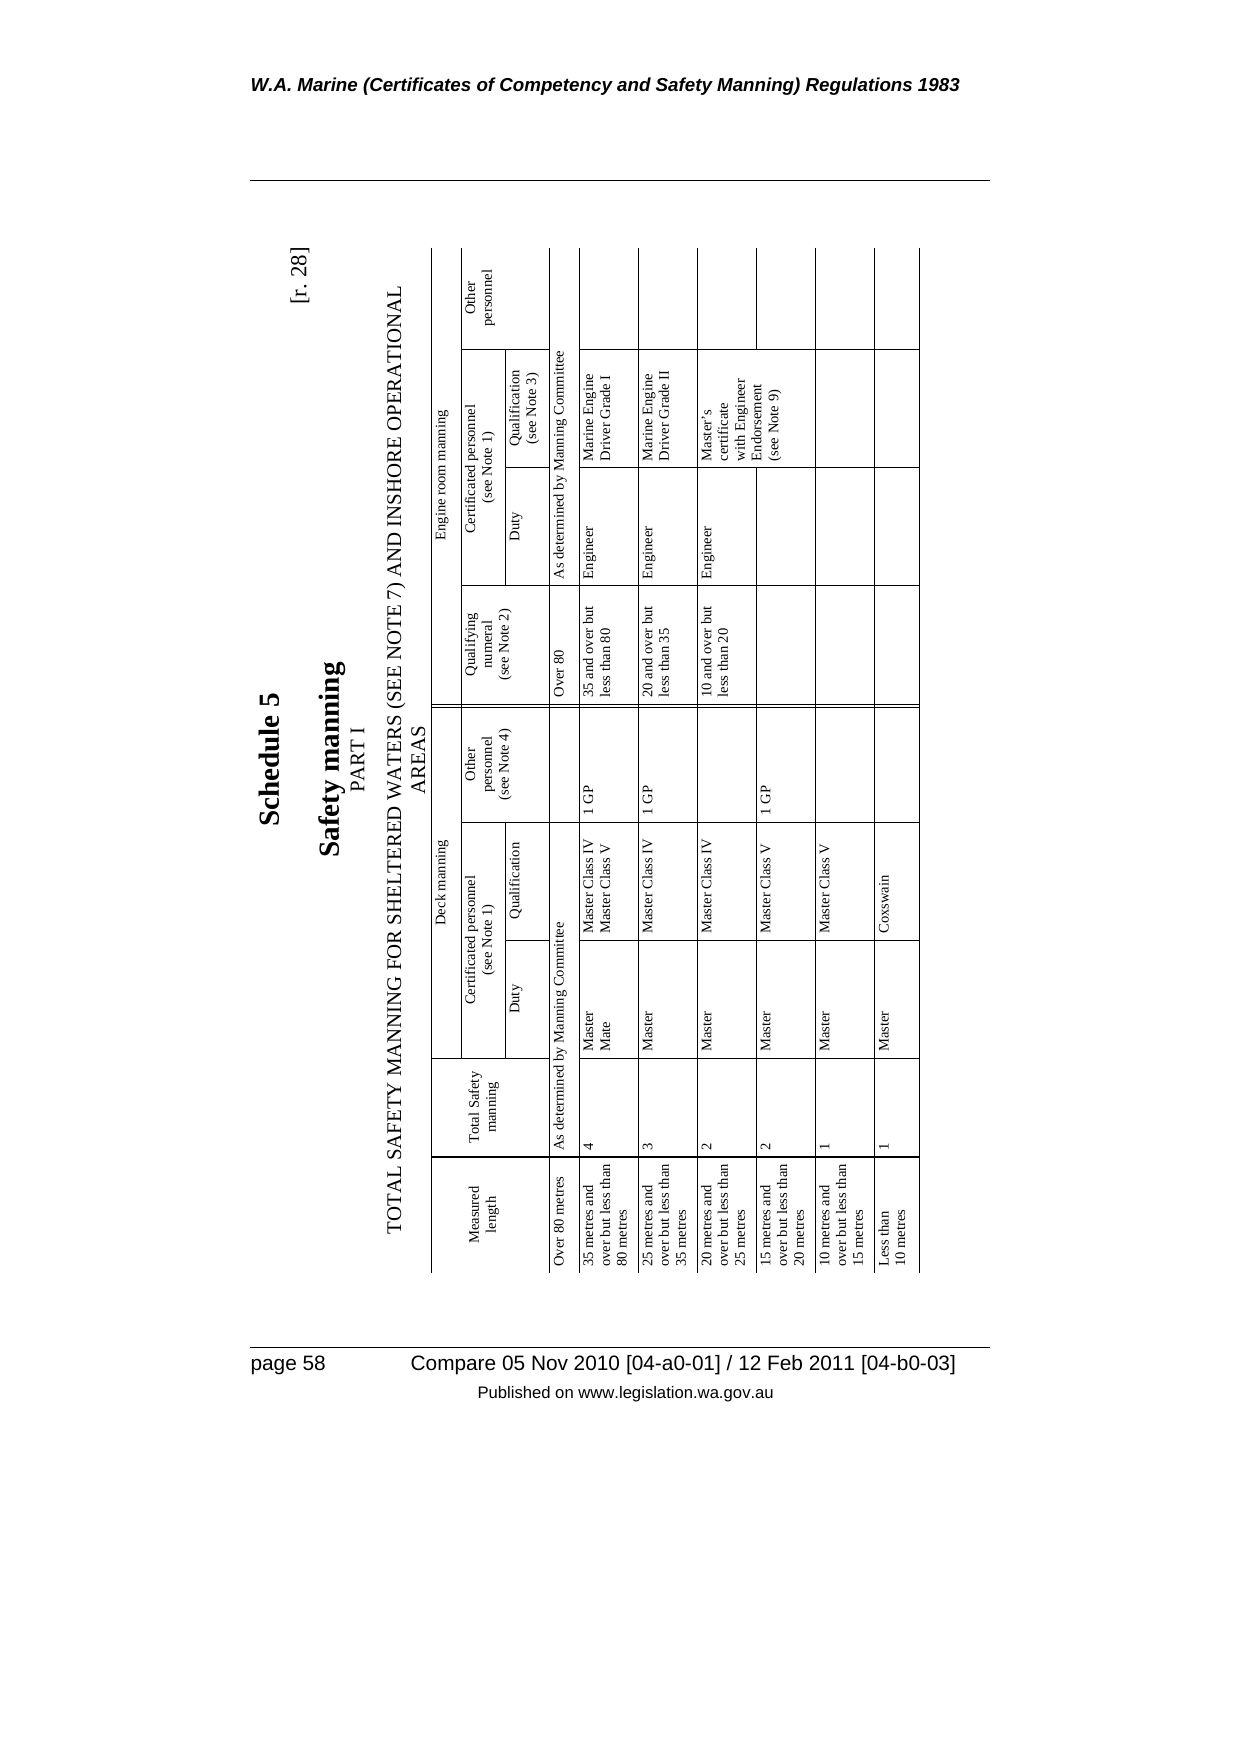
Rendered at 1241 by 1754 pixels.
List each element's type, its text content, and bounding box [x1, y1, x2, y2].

table_cell Total Safety manning [432, 1059, 549, 1156]
table_cell 4 [580, 1059, 638, 1156]
table_cell Duty [506, 468, 549, 585]
table_header Other personnel [462, 248, 549, 349]
table_cell [816, 708, 874, 822]
table_cell 20 metres and over but less than 25 metres [698, 1158, 756, 1273]
table_cell Other personnel (see Note 4) [462, 708, 549, 822]
table_cell Master [816, 941, 874, 1058]
table_cell Engineer [580, 468, 638, 585]
table_cell Master Class V [816, 823, 874, 940]
table_cell Engineer [639, 468, 697, 585]
table_cell Qualification (see Note 3) [506, 350, 549, 467]
table_cell 35 and over but less than 80 [580, 586, 638, 703]
table_cell Master Class IV Master Class V [580, 823, 638, 940]
table_cell 10 metres and over but less than 15 metres [816, 1158, 874, 1273]
table_cell 15 metres and over but less than 20 metres [757, 1158, 815, 1273]
table_cell 10 and over but less than 20 [698, 586, 756, 703]
table_cell Master Class IV [698, 823, 756, 940]
table_cell Master Class V [757, 823, 815, 940]
table_header [757, 248, 815, 349]
table_cell [550, 708, 579, 822]
table_cell Certificated personnel (see Note 1) [462, 350, 505, 585]
table_cell [816, 468, 874, 585]
table_cell 2 [757, 1059, 815, 1156]
table_header [639, 248, 697, 349]
table_cell Qualification [506, 823, 549, 940]
table_cell [757, 468, 815, 585]
table_cell 1 [875, 1059, 919, 1156]
table_cell 1 GP [580, 708, 638, 822]
table_cell Deck manning [432, 708, 461, 1058]
table_cell Master’s certificate with Engineer Endorsement (see Note 9) [698, 350, 815, 467]
table_cell Duty [506, 941, 549, 1058]
table_cell 1 GP [757, 708, 815, 822]
table_cell Coxswain [875, 823, 919, 940]
table_header Engine room manning [432, 248, 461, 703]
table_header [698, 248, 756, 349]
table_cell Over 80 [550, 586, 579, 703]
table_cell [875, 468, 919, 585]
table_cell 25 metres and over but less than 35 metres [639, 1158, 697, 1273]
table_header [875, 248, 919, 349]
table_cell Certificated personnel (see Note 1) [462, 823, 505, 1058]
table_cell 1 [816, 1059, 874, 1156]
table_cell 35 metres and over but less than 80 metres [580, 1158, 638, 1273]
table_cell [875, 586, 919, 703]
table_cell Master [875, 941, 919, 1058]
table_cell 20 and over but less than 35 [639, 586, 697, 703]
table_cell [875, 708, 919, 822]
table_cell Less than 10 metres [875, 1158, 919, 1273]
table_cell [816, 350, 874, 467]
table_cell Measured length [432, 1158, 549, 1273]
table_cell Qualifying numeral (see Note 2) [462, 586, 549, 703]
table_cell As determined by Manning Committee [550, 823, 579, 1156]
table_header Schedule 5 [r. 28] Safety manning PART I TOTAL SAFETY MANNING FOR SHELTERED WATERS (SEE NOTE 7) AND INSHORE OPERATIONAL AREAS [251, 248, 431, 1273]
table_header As determined by Manning Committee [550, 248, 579, 585]
table_cell Engineer [698, 468, 756, 585]
table_cell [875, 350, 919, 467]
table_header [816, 248, 874, 349]
table_cell [698, 708, 756, 822]
table_cell 2 [698, 1059, 756, 1156]
table_cell Master [698, 941, 756, 1058]
table_header [580, 248, 638, 349]
table_cell 3 [639, 1059, 697, 1156]
table_cell Master Mate [580, 941, 638, 1058]
table_cell [816, 586, 874, 703]
table_cell Marine Engine Driver Grade I [580, 350, 638, 467]
table_cell Master [639, 941, 697, 1058]
table_cell 1 GP [639, 708, 697, 822]
table_cell [757, 586, 815, 703]
table_cell Marine Engine Driver Grade II [639, 350, 697, 467]
table_cell Master [757, 941, 815, 1058]
table_cell Master Class IV [639, 823, 697, 940]
table_cell Over 80 metres [550, 1158, 579, 1273]
